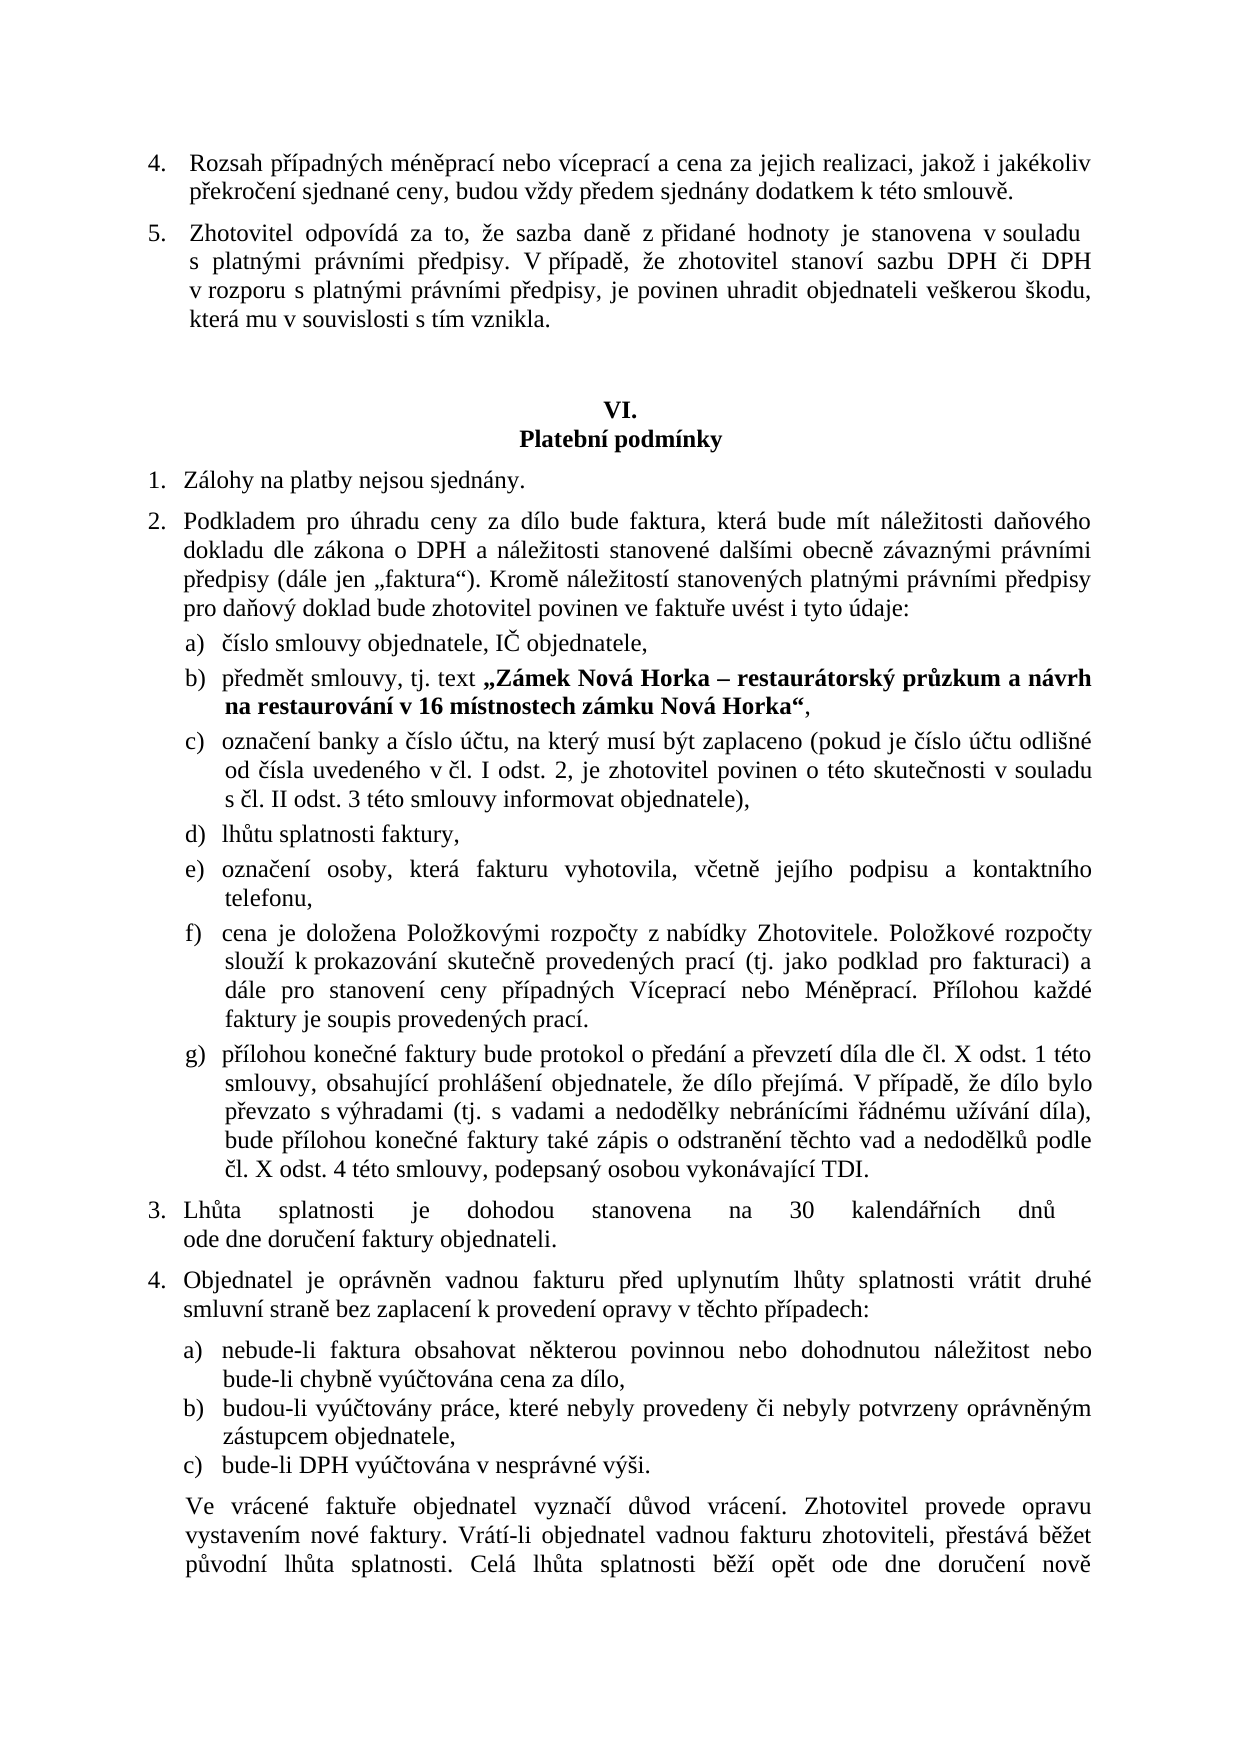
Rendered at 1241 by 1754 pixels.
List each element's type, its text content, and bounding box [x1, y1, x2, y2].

list přílohou konečné faktury bude protokol o předání a převzetí díla dle čl. X odst. 1 této smlouvy, obsahující prohlášení objednatele, že dílo přejímá. V případě, že dílo bylo převzato s výhradami (tj. s vadami a nedodělky nebránícími řádnému užívání díla), bude přílohou konečné faktury také zápis o odstranění těchto vad a nedodělků podle čl. X odst. 4 této smlouvy, podepsaný osobou vykonávající TDI. [185, 1039, 1092, 1183]
list Podkladem pro úhradu ceny za dílo bude faktura, která bude mít náležitosti daňového dokladu dle zákona o DPH a náležitosti stanovené dalšími obecně závaznými právními předpisy (dále jen „faktura“). Kromě náležitostí stanovených platnými právními předpisy pro daňový doklad bude zhotovitel povinen ve faktuře uvést i tyto údaje: [148, 506, 1092, 621]
list označení banky a číslo účtu, na který musí být zaplaceno (pokud je číslo účtu odlišné od čísla uvedeného v čl. I odst. 2, je zhotovitel povinen o této skutečnosti v souladu s čl. II odst. 3 této smlouvy informovat objednatele), [185, 726, 1092, 813]
list označení osoby, která fakturu vyhotovila, včetně jejího podpisu a kontaktního telefonu, [185, 854, 1092, 911]
list bude-li DPH vyúčtována v nesprávné výši. [183, 1450, 1092, 1479]
list předmět smlouvy, tj. text „Zámek Nová Horka – restaurátorský průzkum a návrh na restaurování v 16 místnostech zámku Nová Horka“, [185, 663, 1092, 720]
list Objednatel je oprávněn vadnou fakturu před uplynutím lhůty splatnosti vrátit druhé smluvní straně bez zaplacení k provedení opravy v těchto případech: [148, 1265, 1092, 1323]
list nebude-li faktura obsahovat některou povinnou nebo dohodnutou náležitost nebo bude-li chybně vyúčtována cena za dílo, [183, 1335, 1092, 1393]
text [185, 1491, 1092, 1578]
text VI. [148, 395, 1092, 424]
list Zhotovitel odpovídá za to, že sazba daně z přidané hodnoty je stanovena v souladu s platnými právními předpisy. V případě, že zhotovitel stanoví sazbu DPH či DPH v rozporu s platnými právními předpisy, je povinen uhradit objednateli veškerou škodu, která mu v souvislosti s tím vznikla. [148, 218, 1092, 333]
list cena je doložena Položkovými rozpočty z nabídky Zhotovitele. Položkové rozpočty slouží k prokazování skutečně provedených prací (tj. jako podklad pro fakturaci) a dále pro stanovení ceny případných Víceprací nebo Méněprací. Přílohou každé faktury je soupis provedených prací. [185, 918, 1092, 1033]
list Zálohy na platby nejsou sjednány. [148, 465, 1092, 494]
list Lhůta splatnosti je dohodou stanovena na 30 kalendářních dnů ode dne doručení faktury objednateli. [148, 1195, 1092, 1253]
list číslo smlouvy objednatele, IČ objednatele, [185, 628, 1092, 656]
list budou-li vyúčtovány práce, které nebyly provedeny či nebyly potvrzeny oprávněným zástupcem objednatele, [183, 1393, 1092, 1450]
text Platební podmínky [149, 424, 1092, 453]
list lhůtu splatnosti faktury, [185, 819, 1092, 848]
list Rozsah případných méněprací nebo víceprací a cena za jejich realizaci, jakož i jakékoliv překročení sjednané ceny, budou vždy předem sjednány dodatkem k této smlouvě. [148, 148, 1092, 205]
